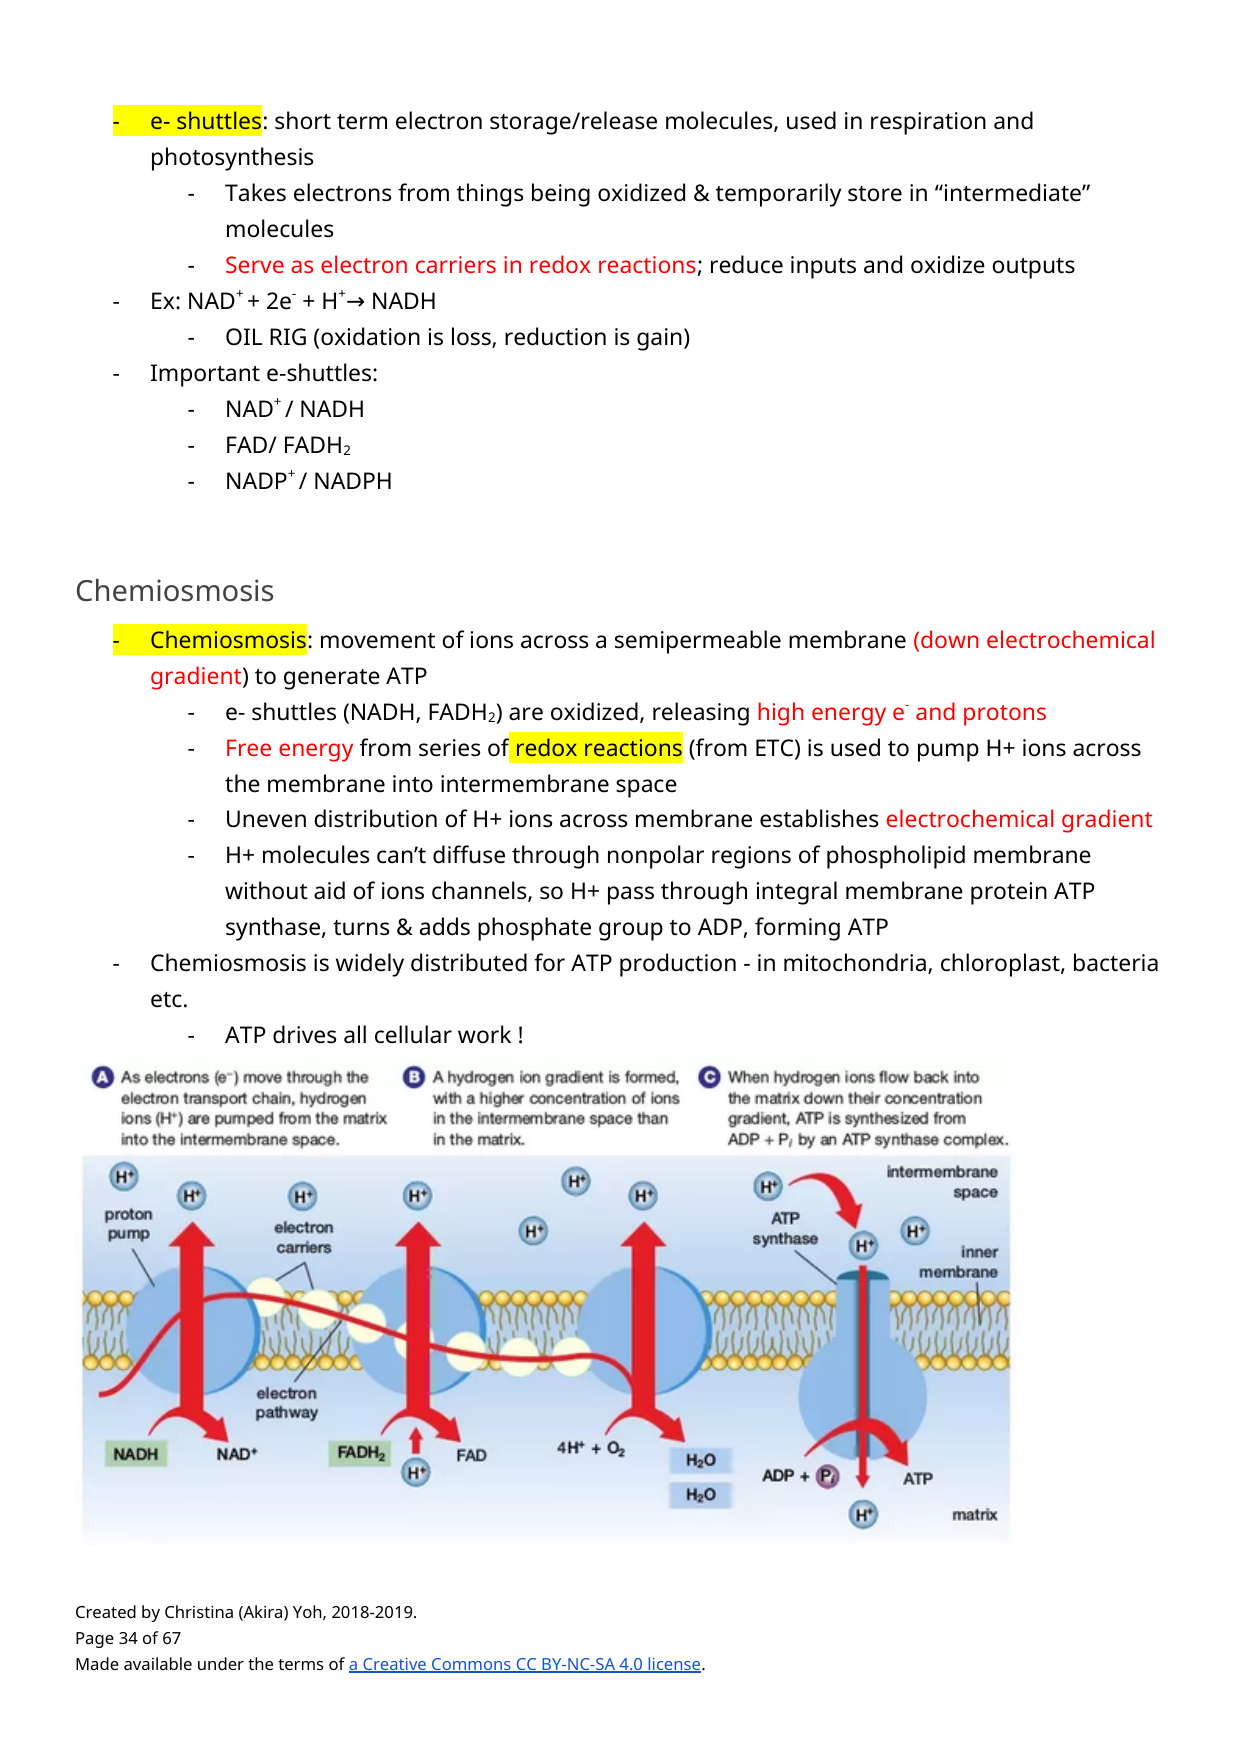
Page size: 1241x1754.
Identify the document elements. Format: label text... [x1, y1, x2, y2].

list Takes electrons from things being oxidized & temporarily store in “intermediate” molecules [187, 177, 1165, 244]
list FAD/ FADH2 [187, 429, 1165, 460]
list Important e-shuttles: [112, 357, 1165, 388]
list e- shuttles (NADH, FADH2) are oxidized, releasing high energy e- and protons [187, 696, 1165, 727]
list e- shuttles: short term electron storage/release molecules, used in respiration and photosynthesis [112, 105, 1165, 172]
list Free energy from series of redox reactions (from ETC) is used to pump H+ ions across the membrane into intermembrane space [187, 732, 1165, 799]
list OIL RIG (oxidation is loss, reduction is gain) [187, 321, 1165, 352]
list Ex: NAD+ + 2e- + H+→ NADH [112, 285, 1165, 316]
list Serve as electron carriers in redox reactions; reduce inputs and oxidize outputs [187, 249, 1165, 280]
picture [75, 1055, 1016, 1546]
list Chemiosmosis is widely distributed for ATP production - in mitochondria, chloroplast, bacteria etc. [112, 947, 1165, 1014]
subtitle Chemiosmosis [75, 570, 1165, 609]
list Uneven distribution of H+ ions across membrane establishes electrochemical gradient [187, 803, 1165, 835]
list NADP+ / NADPH [187, 464, 1165, 496]
list ATP drives all cellular work ! [187, 1019, 1165, 1050]
list H+ molecules can’t diffuse through nonpolar regions of phospholipid membrane without aid of ions channels, so H+ pass through integral membrane protein ATP synthase, turns & adds phosphate group to ADP, forming ATP [187, 839, 1165, 942]
list Chemiosmosis: movement of ions across a semipermeable membrane (down electrochemical gradient) to generate ATP [112, 624, 1165, 691]
list NAD+ / NADH [187, 393, 1165, 424]
